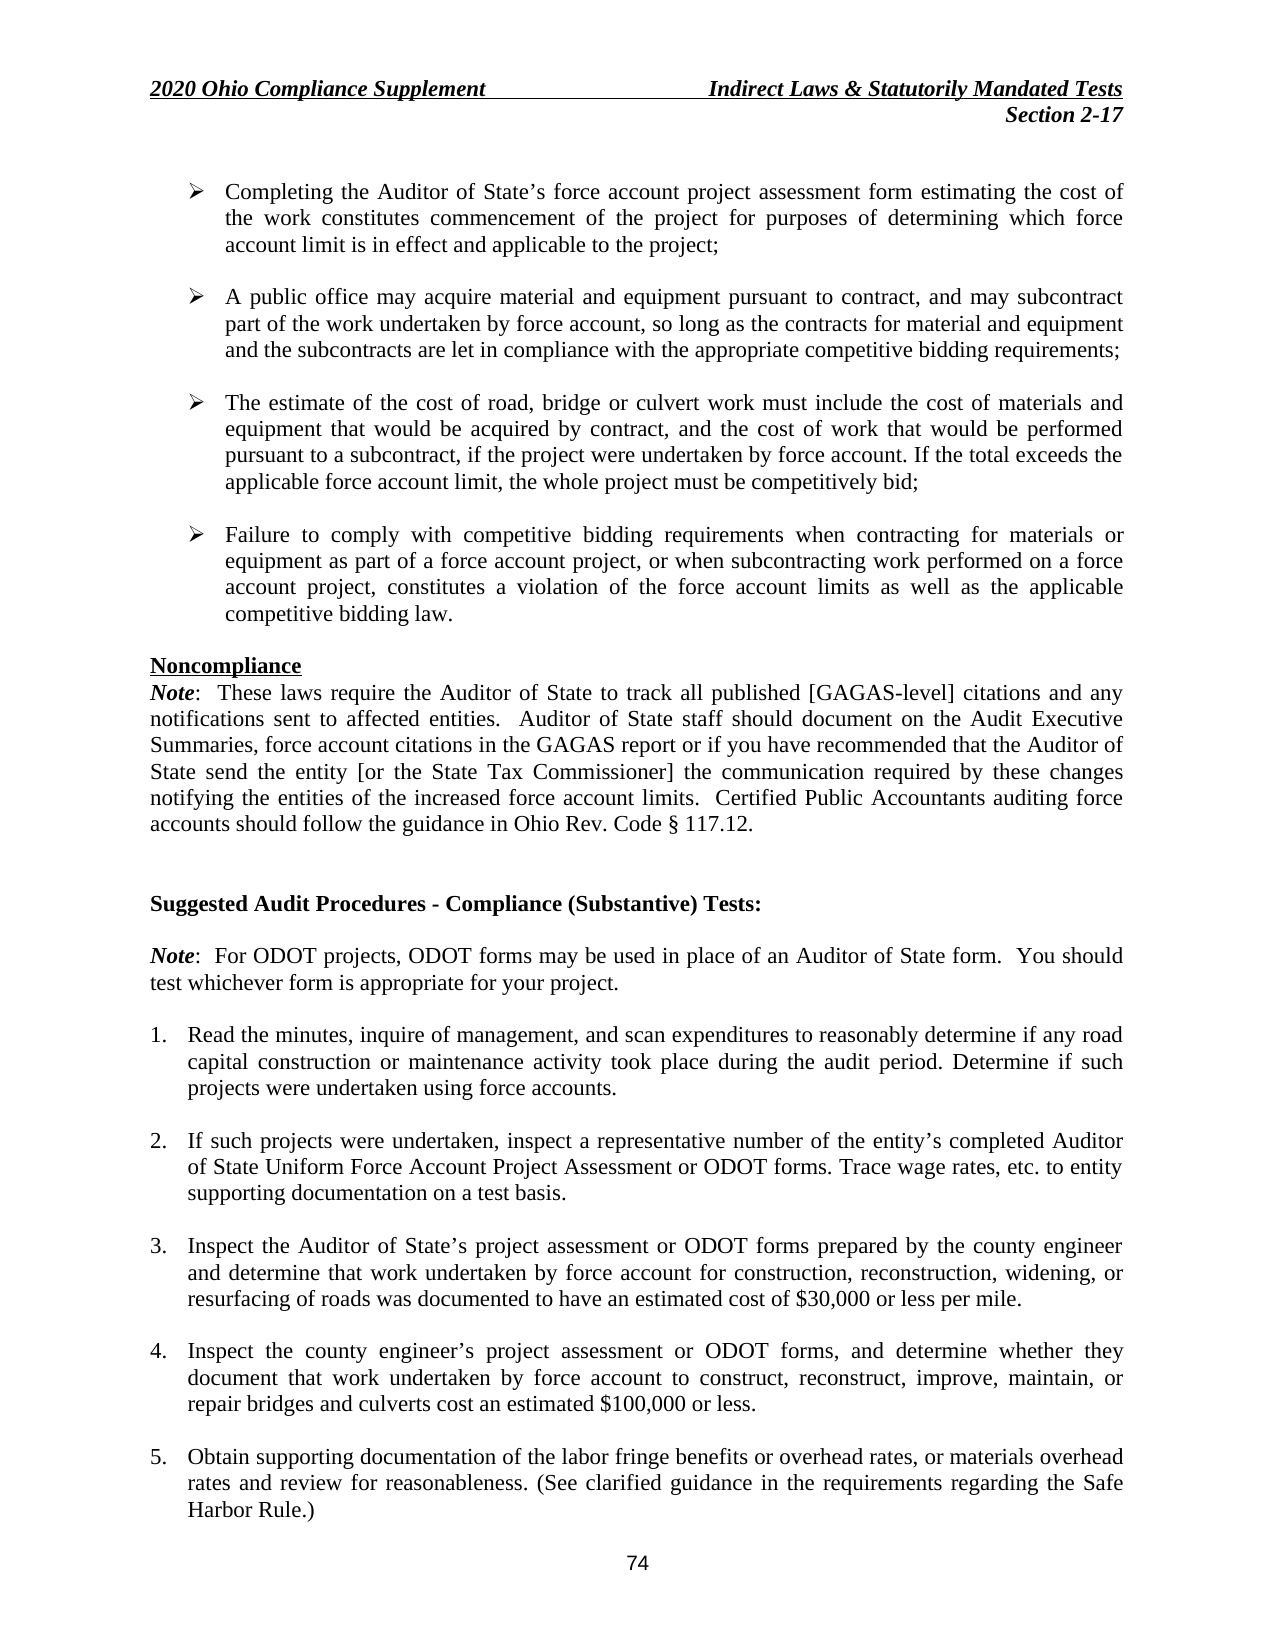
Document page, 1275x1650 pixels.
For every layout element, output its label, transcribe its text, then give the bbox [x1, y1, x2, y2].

list Inspect the county engineer’s project assessment or ODOT forms, and determine whether they document that work undertaken by force account to construct, reconstruct, improve, maintain, or repair bridges and culverts cost an estimated $100,000 or less. [150, 1338, 1125, 1417]
list Failure to comply with competitive bidding requirements when contracting for materials or equipment as part of a force account project, or when subcontracting work performed on a force account project, constitutes a violation of the force account limits as well as the applicable competitive bidding law. [187, 521, 1125, 626]
text Suggested Audit Procedures - Compliance (Substantive) Tests: [150, 889, 1125, 916]
list The estimate of the cost of road, bridge or culvert work must include the cost of materials and equipment that would be acquired by contract, and the cost of work that would be performed pursuant to a subcontract, if the project were undertaken by force account. If the total exceeds the applicable force account limit, the whole project must be competitively bid; [187, 389, 1125, 494]
list If such projects were undertaken, inspect a representative number of the entity’s completed Auditor of State Uniform Force Account Project Assessment or ODOT forms. Trace wage rates, etc. to entity supporting documentation on a test basis. [150, 1127, 1125, 1206]
text Note: For ODOT projects, ODOT forms may be used in place of an Auditor of State form. You should test whichever form is appropriate for your project. [150, 942, 1125, 995]
list Completing the Auditor of State’s force account project assessment form estimating the cost of the work constitutes commencement of the project for purposes of determining which force account limit is in effect and applicable to the project; [187, 178, 1125, 257]
list Inspect the Auditor of State’s project assessment or ODOT forms prepared by the county engineer and determine that work undertaken by force account for construction, reconstruction, widening, or resurfacing of roads was documented to have an estimated cost of $30,000 or less per mile. [150, 1232, 1125, 1311]
list Obtain supporting documentation of the labor fringe benefits or overhead rates, or materials overhead rates and review for reasonableness. (See clarified guidance in the requirements regarding the Safe Harbor Rule.) [150, 1443, 1125, 1522]
list A public office may acquire material and equipment pursuant to contract, and may subcontract part of the work undertaken by force account, so long as the contracts for material and equipment and the subcontracts are let in compliance with the appropriate competitive bidding requirements; [187, 283, 1125, 362]
text Note: These laws require the Auditor of State to track all published [GAGAS-level] citations and any notifications sent to affected entities. Auditor of State staff should document on the Audit Executive Summaries, force account citations in the GAGAS report or if you have recommended that the Auditor of State send the entity [or the State Tax Commissioner] the communication required by these changes notifying the entities of the increased force account limits. Certified Public Accountants auditing force accounts should follow the guidance in Ohio Rev. Code § 117.12. [150, 679, 1125, 837]
text Noncompliance [150, 652, 1125, 679]
list Read the minutes, inquire of management, and scan expenditures to reasonably determine if any road capital construction or maintenance activity took place during the audit period. Determine if such projects were undertaken using force accounts. [150, 1021, 1125, 1100]
